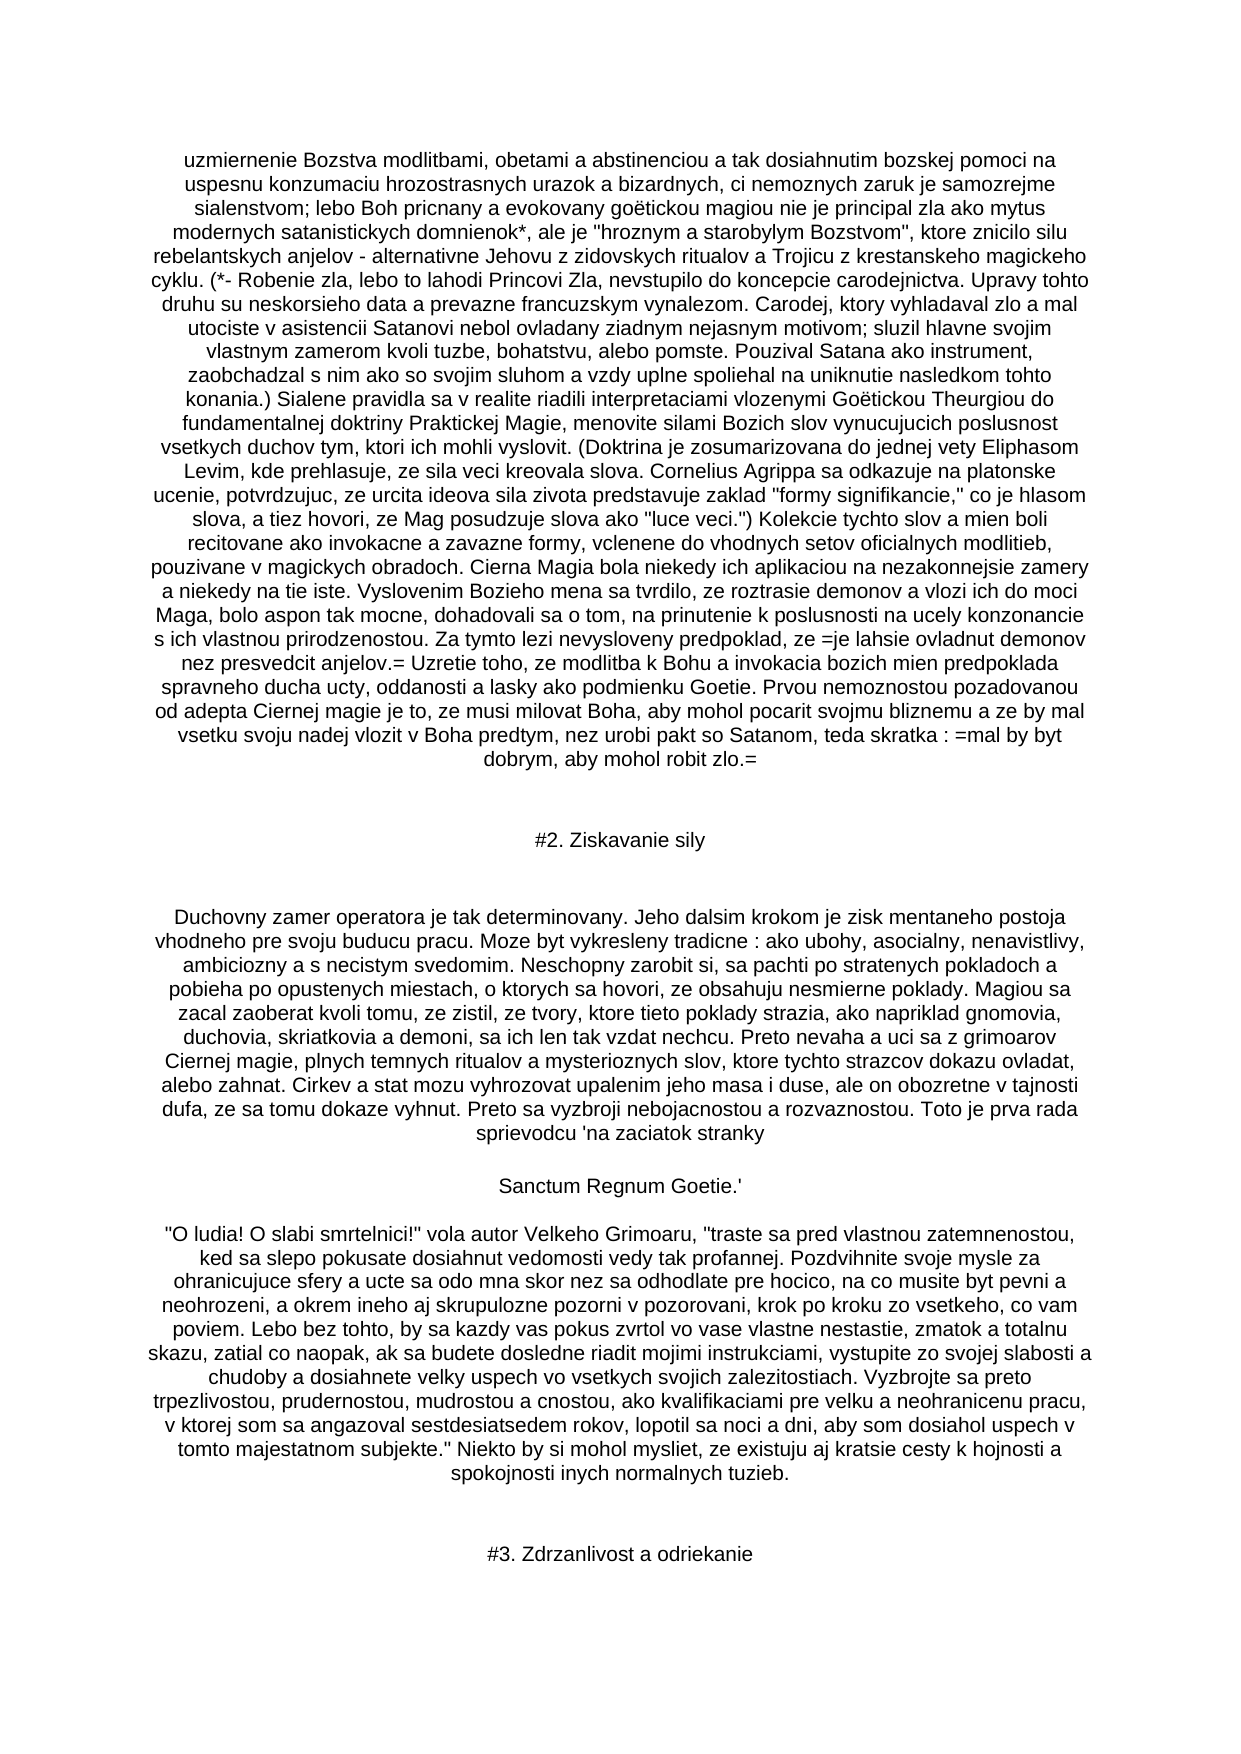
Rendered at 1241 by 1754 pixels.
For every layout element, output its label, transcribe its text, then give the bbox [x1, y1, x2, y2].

text #2. Ziskavanie sily [148, 828, 1093, 852]
text Sanctum Regnum Goetie.' "O ludia! O slabi smrtelnici!" vola autor Velkeho Grimoaru, "traste sa pred vlastnou zatemnenostou, ked sa slepo pokusate dosiahnut vedomosti vedy tak profannej. Pozdvihnite svoje mysle za ohranicujuce sfery a ucte sa odo mna skor nez sa odhodlate pre hocico, na co musite byt pevni a neohrozeni, a okrem ineho aj skrupulozne pozorni v pozorovani, krok po kroku zo vsetkeho, co vam poviem. Lebo bez tohto, by sa kazdy vas pokus zvrtol vo vase vlastne nestastie, zmatok a totalnu skazu, zatial co naopak, ak sa budete dosledne riadit mojimi instrukciami, vystupite zo svojej slabosti a chudoby a dosiahnete velky uspech vo vsetkych svojich zalezitostiach. Vyzbrojte sa preto trpezlivostou, prudernostou, mudrostou a cnostou, ako kvalifikaciami pre velku a neohranicenu pracu, v ktorej som sa angazoval sestdesiatsedem rokov, lopotil sa noci a dni, aby som dosiahol uspech v tomto majestatnom subjekte." Niekto by si mohol mysliet, ze existuju aj kratsie cesty k hojnosti a spokojnosti inych normalnych tuzieb. [148, 1173, 1093, 1513]
text Duchovny zamer operatora je tak determinovany. Jeho dalsim krokom je zisk mentaneho postoja vhodneho pre svoju buducu pracu. Moze byt vykresleny tradicne : ako ubohy, asocialny, nenavistlivy, ambiciozny a s necistym svedomim. Neschopny zarobit si, sa pachti po stratenych pokladoch a pobieha po opustenych miestach, o ktorych sa hovori, ze obsahuju nesmierne poklady. Magiou sa zacal zaoberat kvoli tomu, ze zistil, ze tvory, ktore tieto poklady strazia, ako napriklad gnomovia, duchovia, skriatkovia a demoni, sa ich len tak vzdat nechcu. Preto nevaha a uci sa z grimoarov Ciernej magie, plnych temnych ritualov a mysterioznych slov, ktore tychto strazcov dokazu ovladat, alebo zahnat. Cirkev a stat mozu vyhrozovat upalenim jeho masa i duse, ale on obozretne v tajnosti dufa, ze sa tomu dokaze vyhnut. Preto sa vyzbroji nebojacnostou a rozvaznostou. Toto je prva rada sprievodcu 'na zaciatok stranky [148, 881, 1093, 1144]
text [148, 148, 1093, 798]
text #3. Zdrzanlivost a odriekanie [148, 1542, 1093, 1566]
